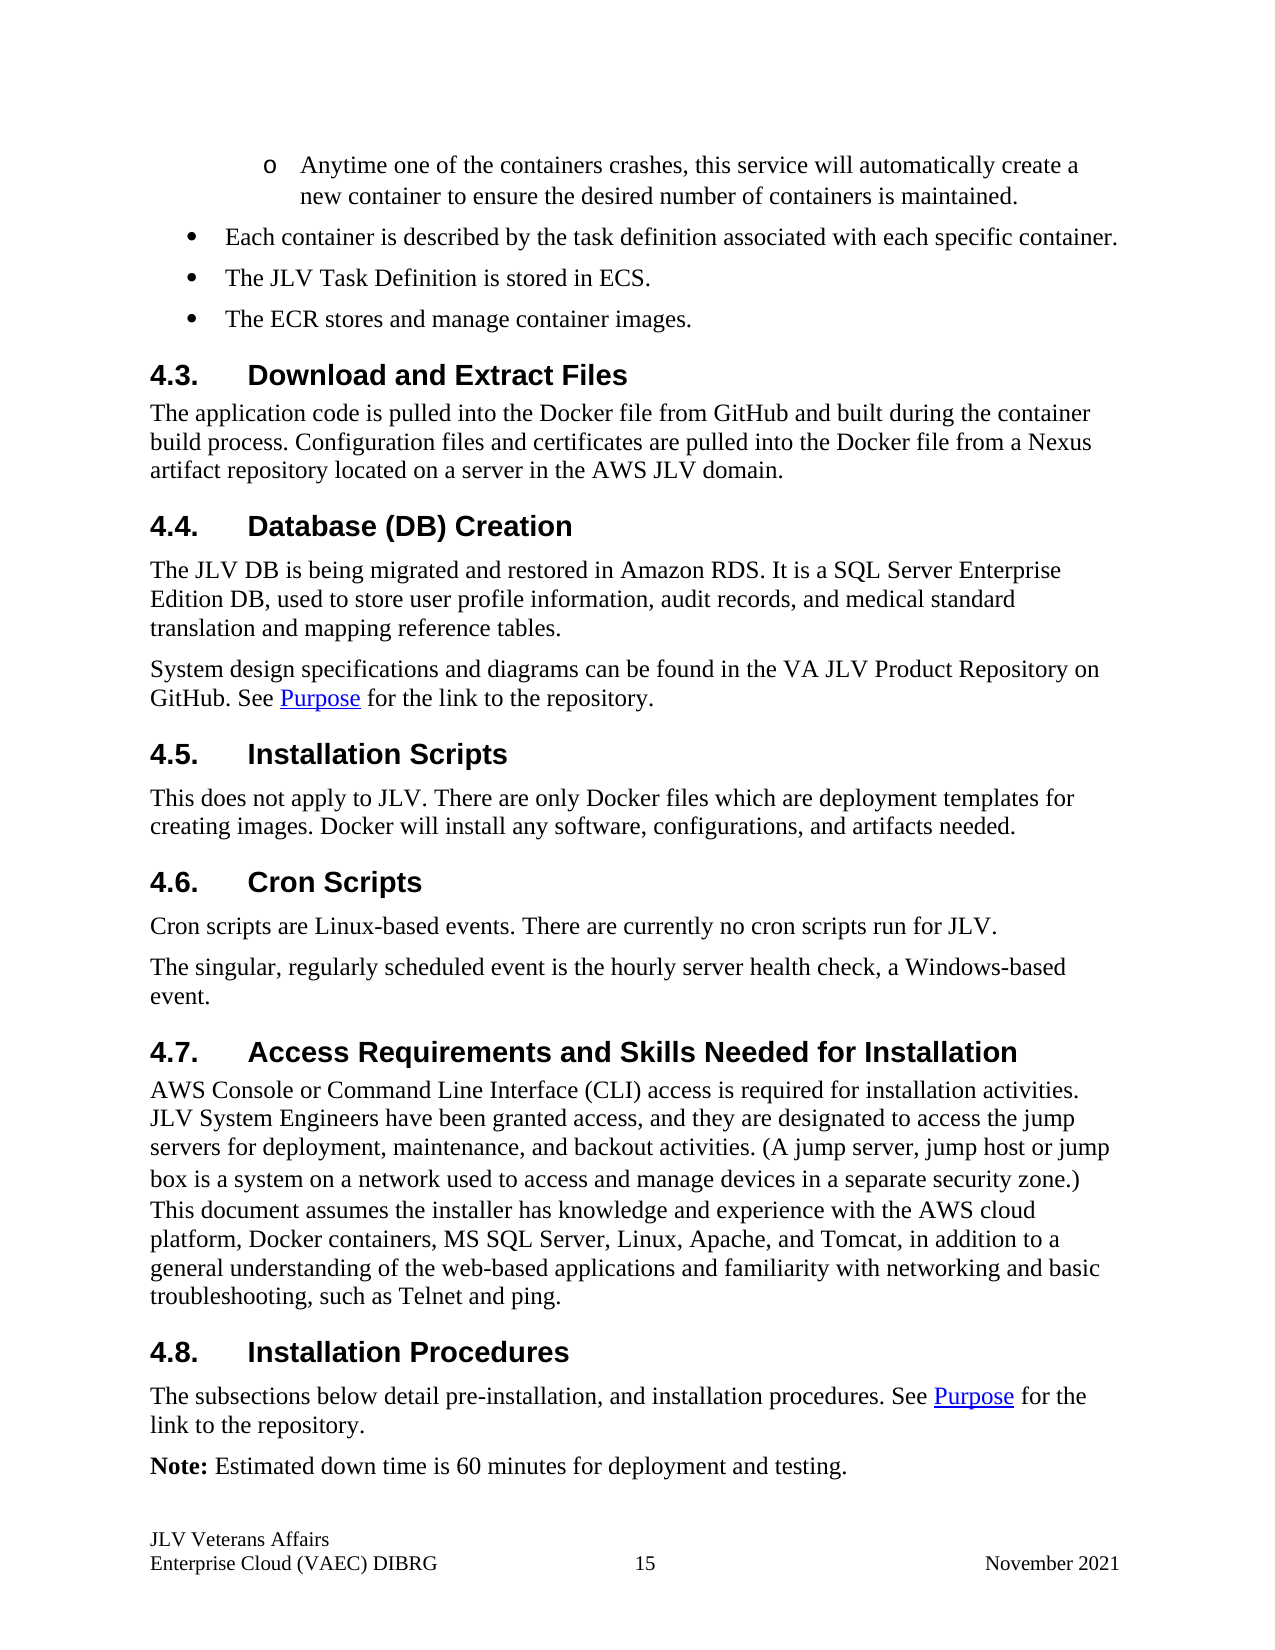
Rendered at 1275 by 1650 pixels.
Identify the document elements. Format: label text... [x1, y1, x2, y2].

subtitle Database (DB) Creation [150, 509, 1125, 543]
text The application code is pulled into the Docker file from GitHub and built during the container build process. Configuration files and certificates are pulled into the Docker file from a Nexus artifact repository located on a server in the AWS JLV domain. [150, 398, 1125, 484]
text Cron scripts are Linux-based events. There are currently no cron scripts run for JLV. [150, 911, 1125, 940]
list Anytime one of the containers crashes, this service will automatically create a new container to ensure the desired number of containers is maintained. [262, 150, 1125, 209]
subtitle Installation Procedures [150, 1335, 1125, 1369]
text The singular, regularly scheduled event is the hourly server health check, a Windows-based event. [150, 952, 1125, 1010]
text AWS Console or Command Line Interface (CLI) access is required for installation activities. JLV System Engineers have been granted access, and they are designated to access the jump servers for deployment, maintenance, and backout activities. (A jump server, jump host or jump box is a system on a network used to access and manage devices in a separate security zone.) This document assumes the installer has knowledge and experience with the AWS cloud platform, Docker containers, MS SQL Server, Linux, Apache, and Tomcat, in addition to a general understanding of the web-based applications and familiarity with networking and basic troubleshooting, such as Telnet and ping. [150, 1075, 1125, 1310]
text Note: Estimated down time is 60 minutes for deployment and testing. [150, 1451, 1125, 1480]
text The JLV DB is being migrated and restored in Amazon RDS. It is a SQL Server Enterprise Edition DB, used to store user profile information, audit records, and medical standard translation and mapping reference tables. [150, 555, 1125, 642]
text This does not apply to JLV. There are only Docker files which are deployment templates for creating images. Docker will install any software, configurations, and artifacts needed. [150, 783, 1125, 840]
text The subsections below detail pre-installation, and installation procedures. See Purpose for the link to the repository. [150, 1381, 1125, 1439]
list The JLV Task Definition is stored in ECS. [187, 263, 1125, 292]
subtitle Installation Scripts [150, 737, 1125, 770]
list Each container is described by the task definition associated with each specific container. [187, 222, 1125, 251]
list The ECR stores and manage container images. [187, 304, 1125, 333]
text System design specifications and diagrams can be found in the VA JLV Product Repository on GitHub. See Purpose for the link to the repository. [150, 654, 1125, 712]
subtitle Access Requirements and Skills Needed for Installation [150, 1035, 1125, 1068]
subtitle Download and Extract Files [150, 358, 1125, 392]
subtitle Cron Scripts [150, 865, 1125, 899]
